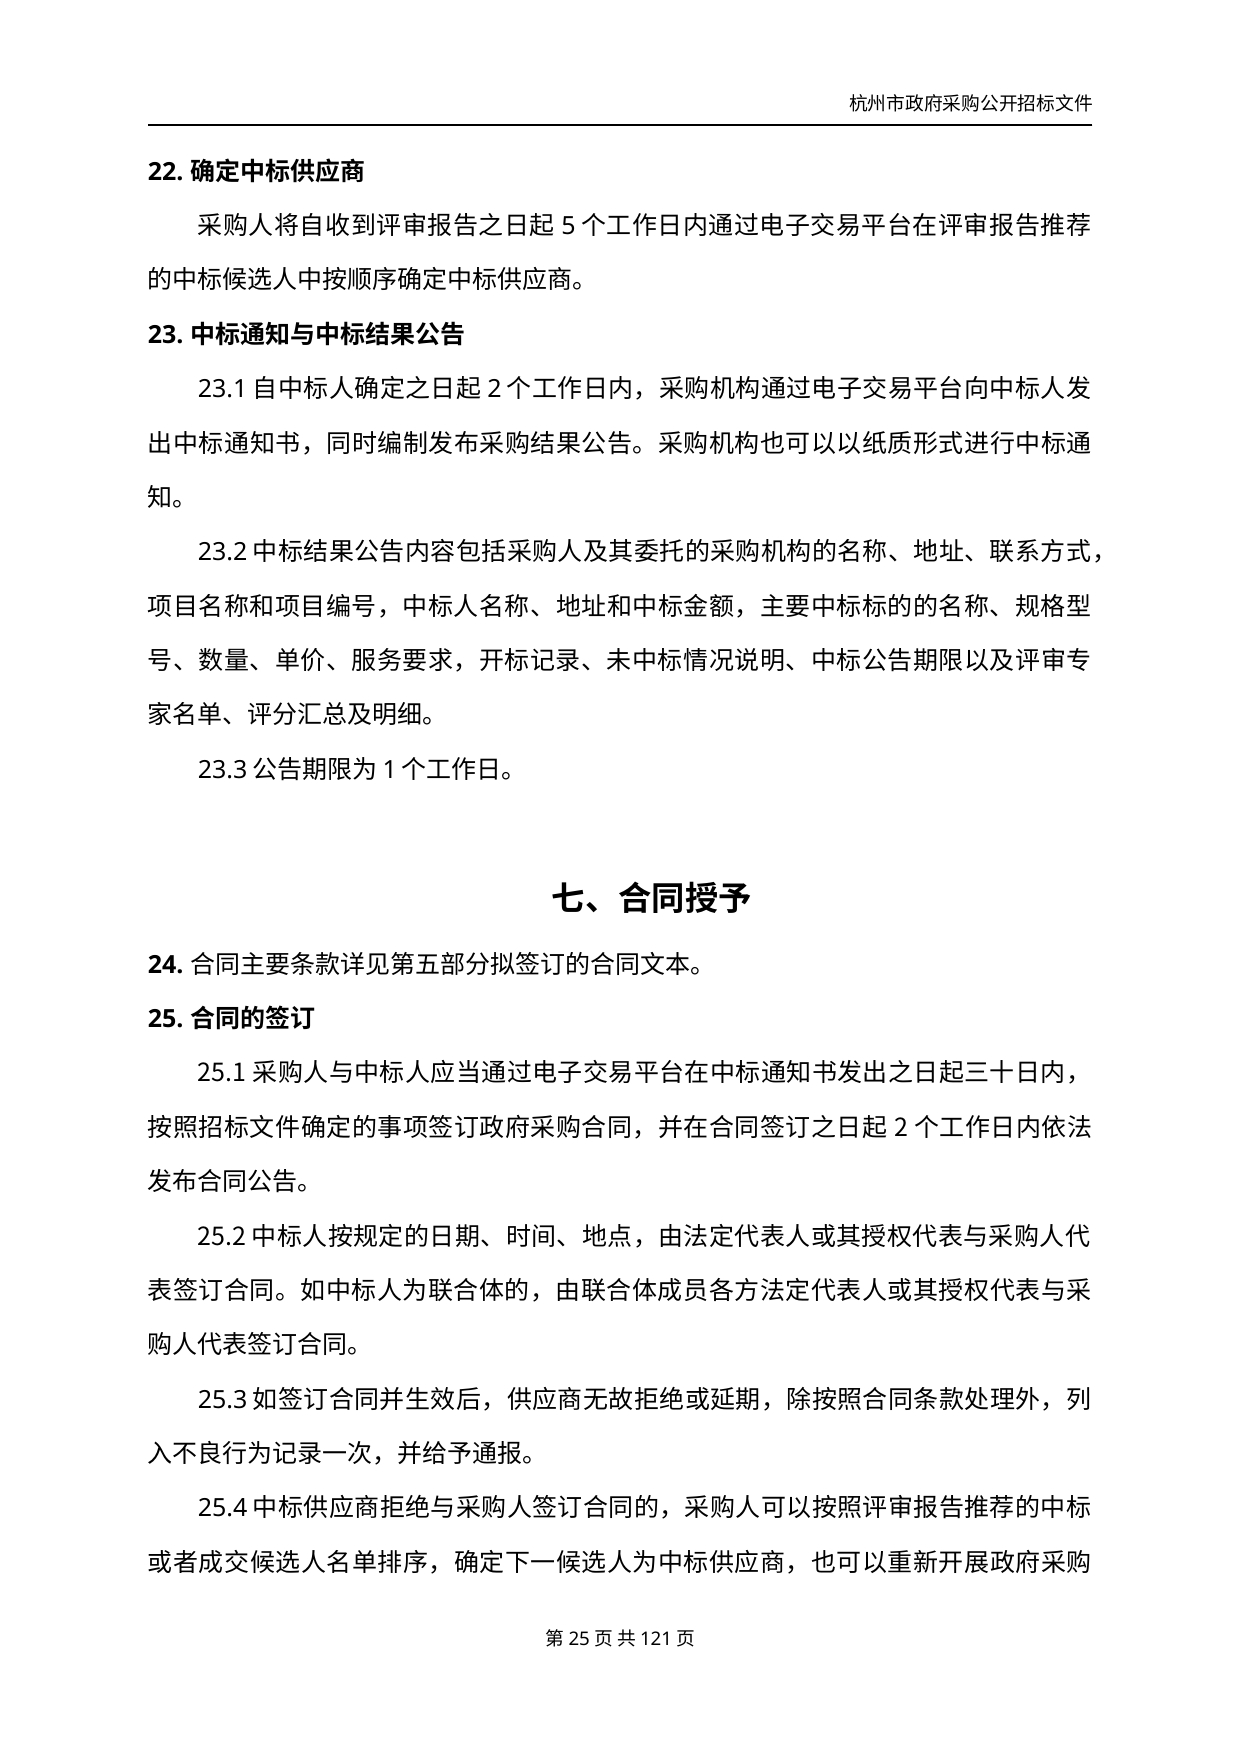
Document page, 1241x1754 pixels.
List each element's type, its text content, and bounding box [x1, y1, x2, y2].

text 采购人将自收到评审报告之日起5个工作日内通过电子交易平台在评审报告推荐的中标候选人中按顺序确定中标供应商。 [148, 206, 1092, 296]
text 23.2中标结果公告内容包括采购人及其委托的采购机构的名称、地址、联系方式，项目名称和项目编号，中标人名称、地址和中标金额，主要中标标的的名称、规格型号、数量、单价、服务要求，开标记录、未中标情况说明、中标公告期限以及评审专家名单、评分汇总及明细。 [148, 532, 1092, 731]
text 23. 中标通知与中标结果公告 [148, 314, 1092, 351]
text 24. 合同主要条款详见第五部分拟签订的合同文本。 [148, 944, 1092, 980]
text 22. 确定中标供应商 [148, 151, 1092, 187]
text 23.1自中标人确定之日起2个工作日内，采购机构通过电子交易平台向中标人发出中标通知书，同时编制发布采购结果公告。采购机构也可以以纸质形式进行中标通知。 [148, 369, 1092, 514]
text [148, 1488, 1092, 1578]
text 25.3如签订合同并生效后，供应商无故拒绝或延期，除按照合同条款处理外，列入不良行为记录一次，并给予通报。 [148, 1379, 1092, 1470]
text 25. 合同的签订 [148, 998, 1092, 1035]
text 25.1 采购人与中标人应当通过电子交易平台在中标通知书发出之日起三十日内，按照招标文件确定的事项签订政府采购合同，并在合同签订之日起2个工作日内依法发布合同公告。 [148, 1053, 1092, 1198]
text 七、合同授予 [160, 872, 1092, 920]
text 25.2中标人按规定的日期、时间、地点，由法定代表人或其授权代表与采购人代表签订合同。如中标人为联合体的，由联合体成员各方法定代表人或其授权代表与采购人代表签订合同。 [148, 1216, 1092, 1361]
text 23.3公告期限为1个工作日。 [148, 749, 1092, 786]
